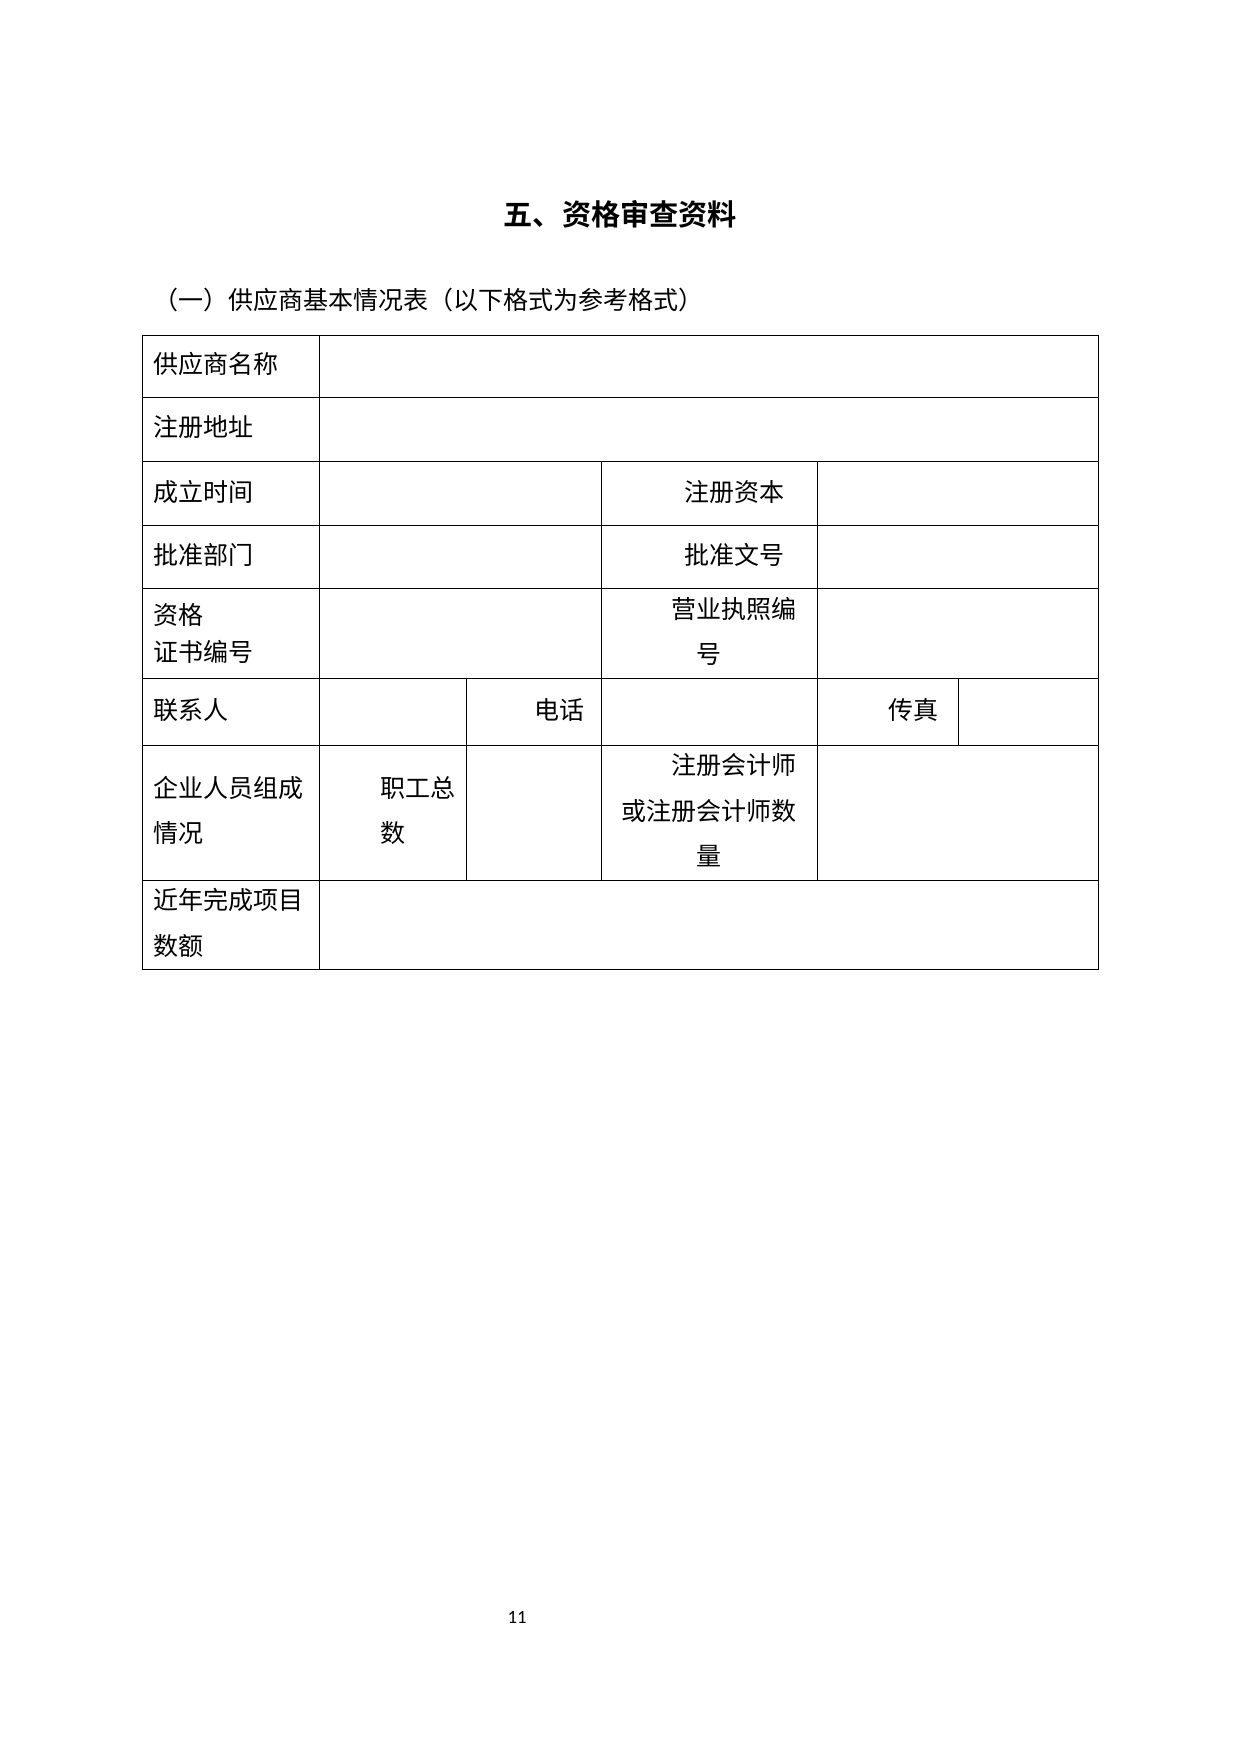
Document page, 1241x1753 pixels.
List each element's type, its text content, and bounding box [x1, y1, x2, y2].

table_cell [818, 589, 1098, 678]
table_cell [320, 526, 601, 588]
list 供应商基本情况表（以下格式为参考格式） [153, 280, 1087, 316]
table_cell [320, 398, 1098, 461]
table_cell 职工总数 [320, 746, 466, 880]
table_header [320, 336, 1098, 397]
table_cell 近年完成项目数额 [143, 881, 319, 969]
table_cell [467, 746, 601, 880]
table_cell [320, 462, 601, 525]
text 五、资格审查资料 [153, 192, 1087, 234]
table_cell 电话 [467, 679, 601, 745]
table_cell 传真 [818, 679, 958, 745]
table_cell 成立时间 [143, 462, 319, 525]
table_cell [818, 462, 1098, 525]
table_cell [320, 881, 1098, 969]
table_cell [818, 746, 1098, 880]
table_header 供应商名称 [143, 336, 319, 397]
table_cell 资格 证书编号 [143, 589, 319, 678]
table_cell [320, 589, 601, 678]
table_cell 营业执照编号 [602, 589, 817, 678]
table_cell 企业人员组成情况 [143, 746, 319, 880]
table_cell [818, 526, 1098, 588]
table_cell [959, 679, 1098, 745]
table_cell 注册资本 [602, 462, 817, 525]
table_cell [602, 679, 817, 745]
table_cell [320, 679, 466, 745]
table_cell 注册地址 [143, 398, 319, 461]
table_cell 联系人 [143, 679, 319, 745]
table_cell 批准部门 [143, 526, 319, 588]
table_cell 注册会计师或注册会计师数量 [602, 746, 817, 880]
table_cell 批准文号 [602, 526, 817, 588]
